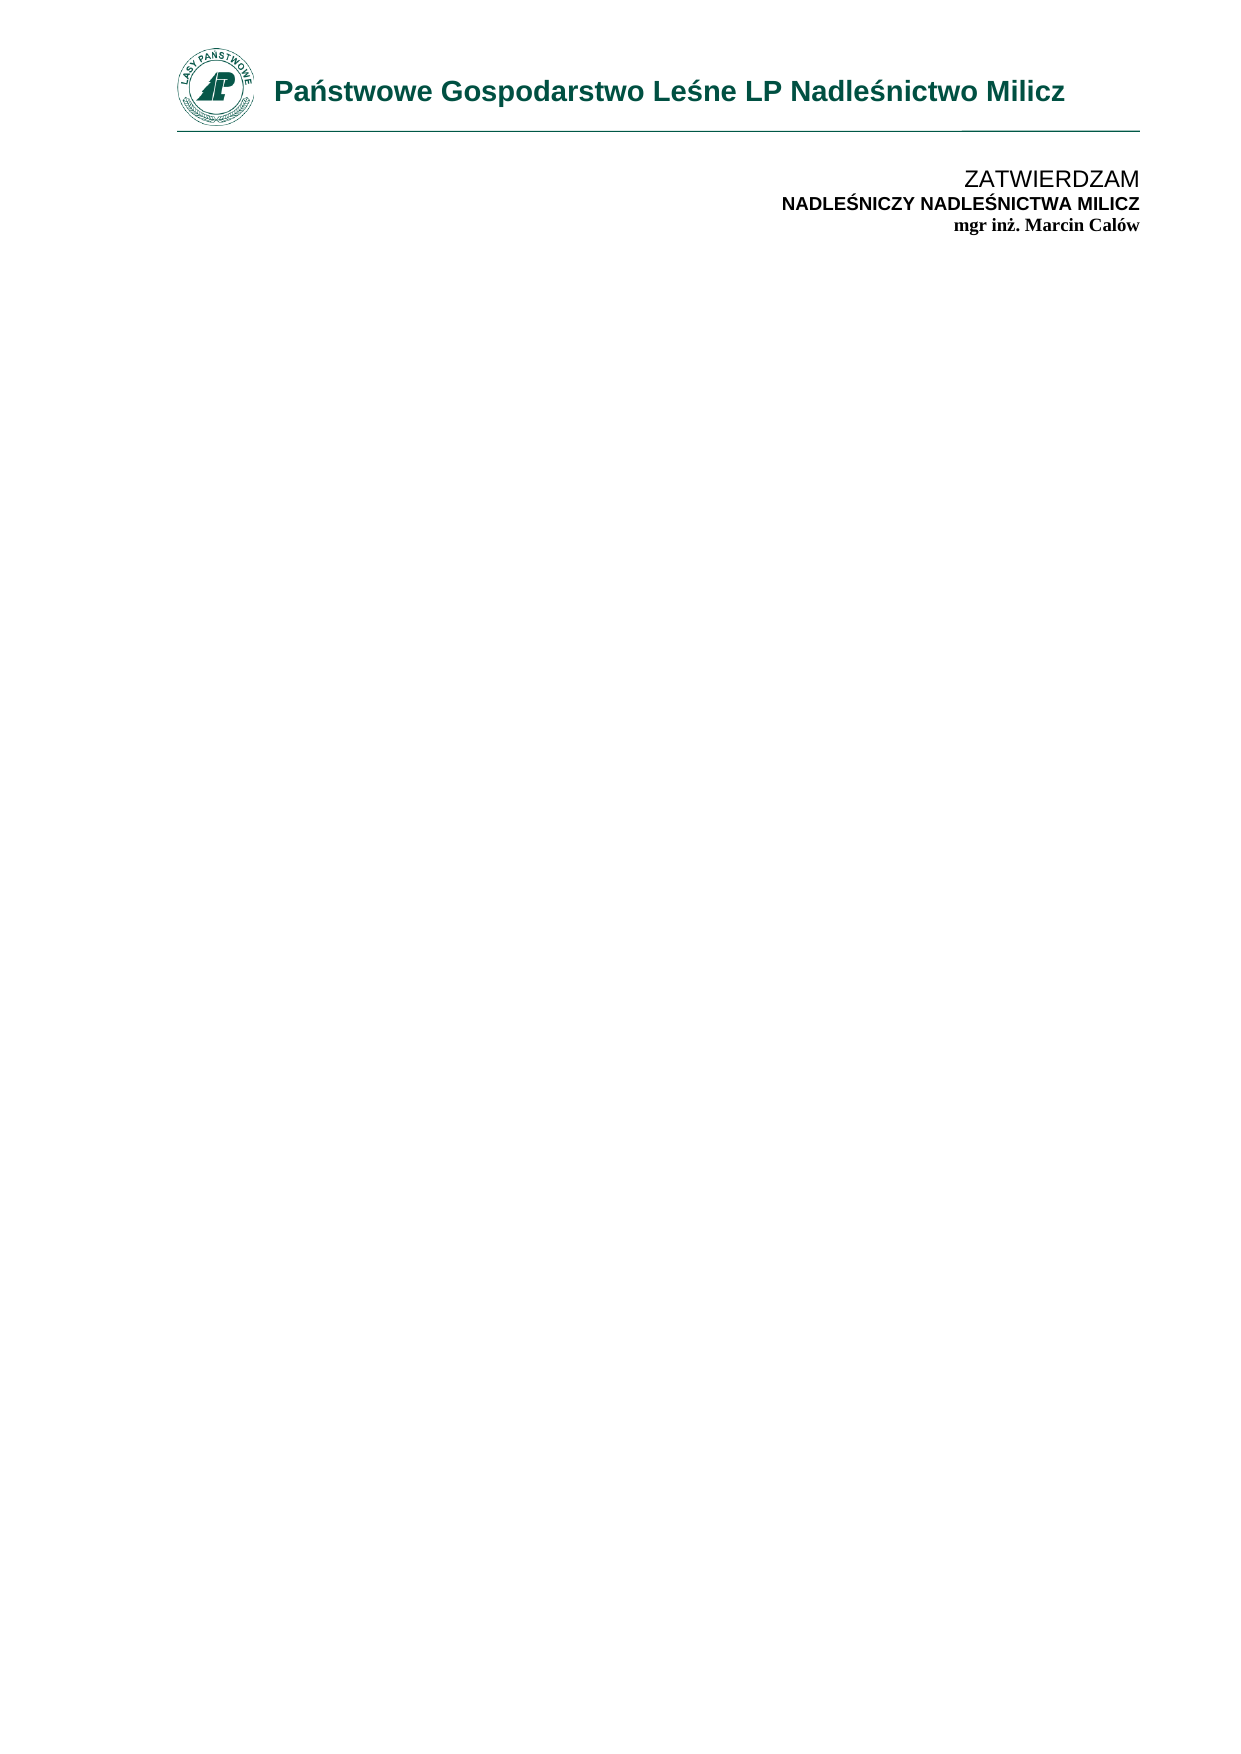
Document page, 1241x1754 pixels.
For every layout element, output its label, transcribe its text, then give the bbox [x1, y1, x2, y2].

text mgr inż. Marcin Calów [177, 214, 1140, 236]
text ZATWIERDZAM [177, 165, 1140, 192]
text NADLEŚNICZY NADLEŚNICTWA MILICZ [177, 192, 1140, 214]
